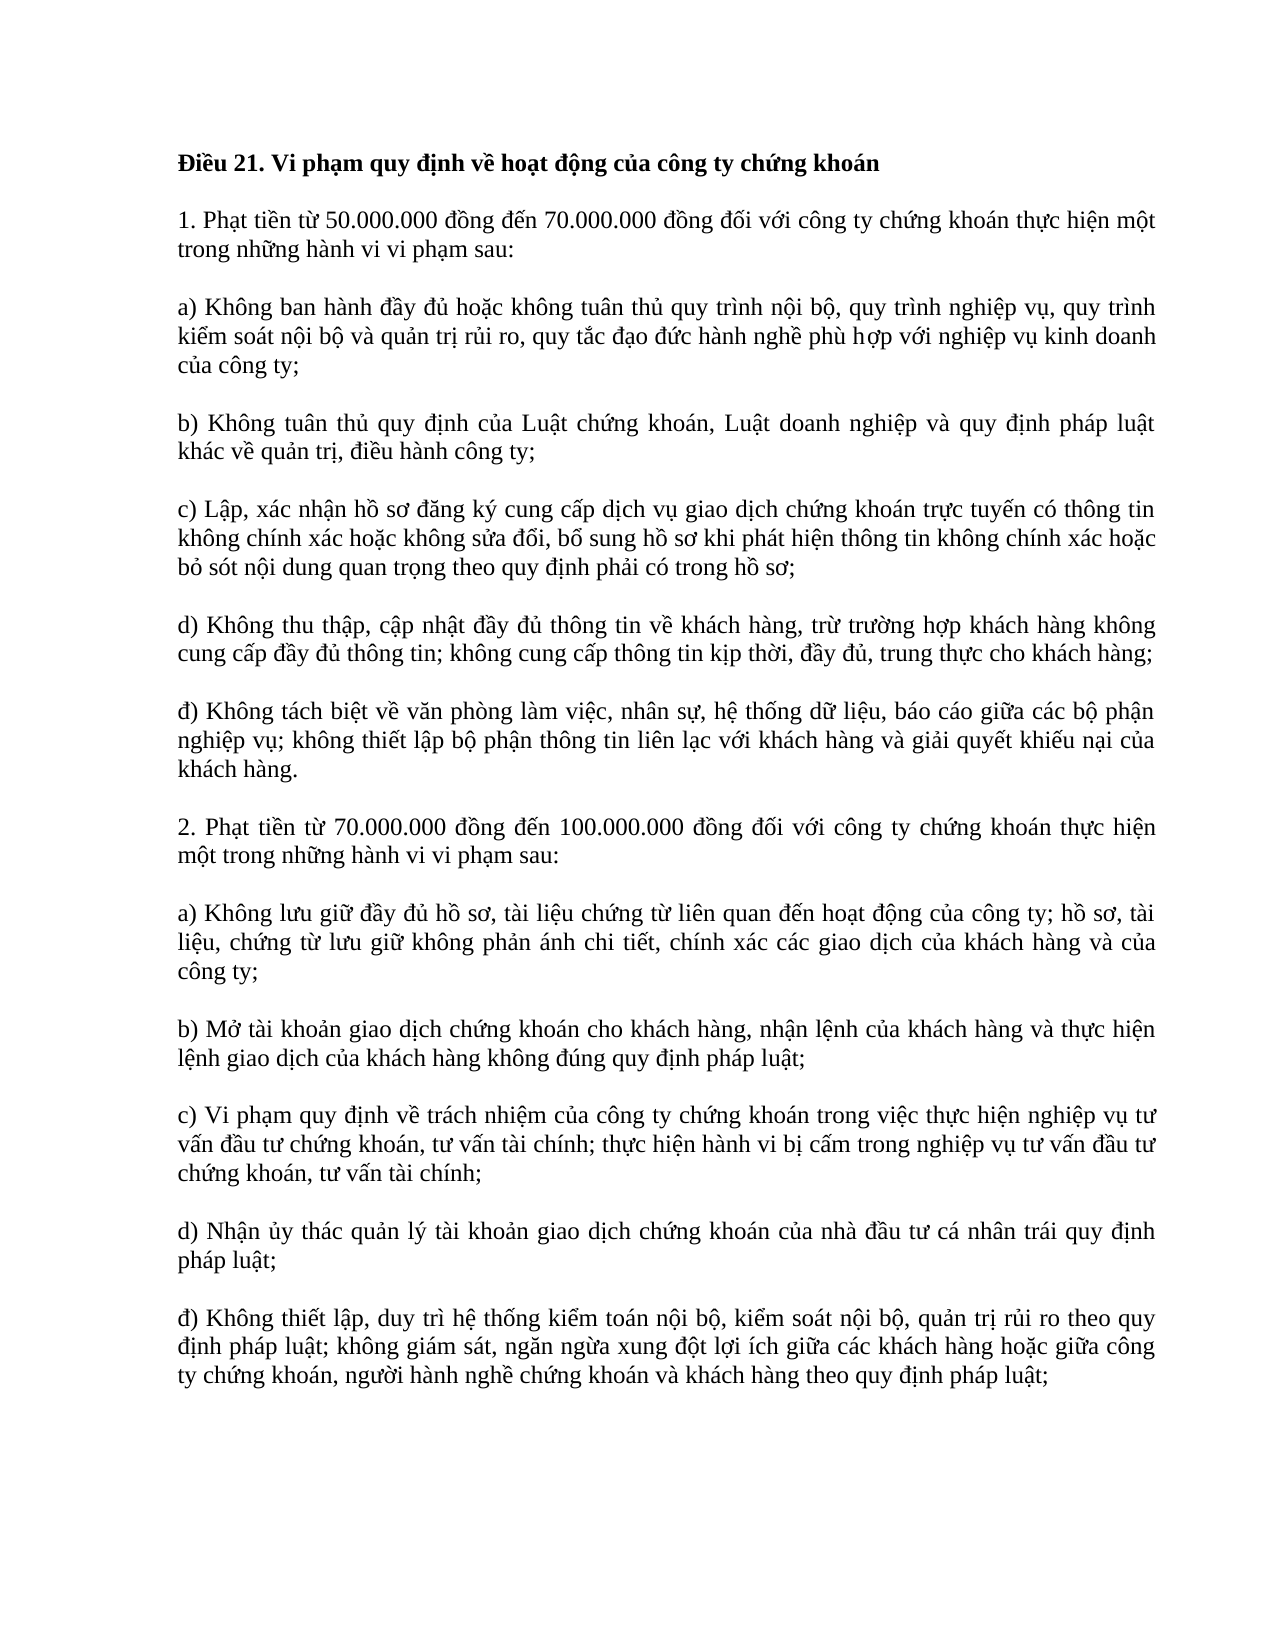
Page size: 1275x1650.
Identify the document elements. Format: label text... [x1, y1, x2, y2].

text b) Mở tài khoản giao dịch chứng khoán cho khách hàng, nhận lệnh của khách hàng và thực hiện lệnh giao dịch của khách hàng không đúng quy định pháp luật; [177, 1014, 1157, 1071]
text 1. Phạt tiền từ 50.000.000 đồng đến 70.000.000 đồng đối với công ty chứng khoán thực hiện một trong những hành vi vi phạm sau: [177, 206, 1157, 263]
text 2. Phạt tiền từ 70.000.000 đồng đến 100.000.000 đồng đối với công ty chứng khoán thực hiện một trong những hành vi vi phạm sau: [177, 812, 1157, 869]
text d) Không thu thập, cập nhật đầy đủ thông tin về khách hàng, trừ trường hợp khách hàng không cung cấp đầy đủ thông tin; không cung cấp thông tin kịp thời, đầy đủ, trung thực cho khách hàng; [177, 610, 1157, 667]
text a) Không ban hành đầy đủ hoặc không tuân thủ quy trình nội bộ, quy trình nghiệp vụ, quy trình kiểm soát nội bộ và quản trị rủi ro, quy tắc đạo đức hành nghề phù hợp với nghiệp vụ kinh doanh của công ty; [177, 292, 1157, 378]
text a) Không lưu giữ đầy đủ hồ sơ, tài liệu chứng từ liên quan đến hoạt động của công ty; hồ sơ, tài liệu, chứng từ lưu giữ không phản ánh chi tiết, chính xác các giao dịch của khách hàng và của công ty; [177, 898, 1157, 985]
text đ) Không thiết lập, duy trì hệ thống kiểm toán nội bộ, kiểm soát nội bộ, quản trị rủi ro theo quy định pháp luật; không giám sát, ngăn ngừa xung đột lợi ích giữa các khách hàng hoặc giữa công ty chứng khoán, người hành nghề chứng khoán và khách hàng theo quy định pháp luật; [177, 1303, 1157, 1389]
text c) Vi phạm quy định về trách nhiệm của công ty chứng khoán trong việc thực hiện nghiệp vụ tư vấn đầu tư chứng khoán, tư vấn tài chính; thực hiện hành vi bị cấm trong nghiệp vụ tư vấn đầu tư chứng khoán, tư vấn tài chính; [177, 1101, 1157, 1187]
text Điều 21. Vi phạm quy định về hoạt động của công ty chứng khoán [177, 148, 1157, 176]
text d) Nhận ủy thác quản lý tài khoản giao dịch chứng khoán của nhà đầu tư cá nhân trái quy định pháp luật; [177, 1216, 1157, 1273]
text đ) Không tách biệt về văn phòng làm việc, nhân sự, hệ thống dữ liệu, báo cáo giữa các bộ phận nghiệp vụ; không thiết lập bộ phận thông tin liên lạc với khách hàng và giải quyết khiếu nại của khách hàng. [177, 696, 1157, 783]
text c) Lập, xác nhận hồ sơ đăng ký cung cấp dịch vụ giao dịch chứng khoán trực tuyến có thông tin không chính xác hoặc không sửa đổi, bổ sung hồ sơ khi phát hiện thông tin không chính xác hoặc bỏ sót nội dung quan trọng theo quy định phải có trong hồ sơ; [177, 494, 1157, 581]
text b) Không tuân thủ quy định của Luật chứng khoán, Luật doanh nghiệp và quy định pháp luật khác về quản trị, điều hành công ty; [177, 408, 1157, 465]
